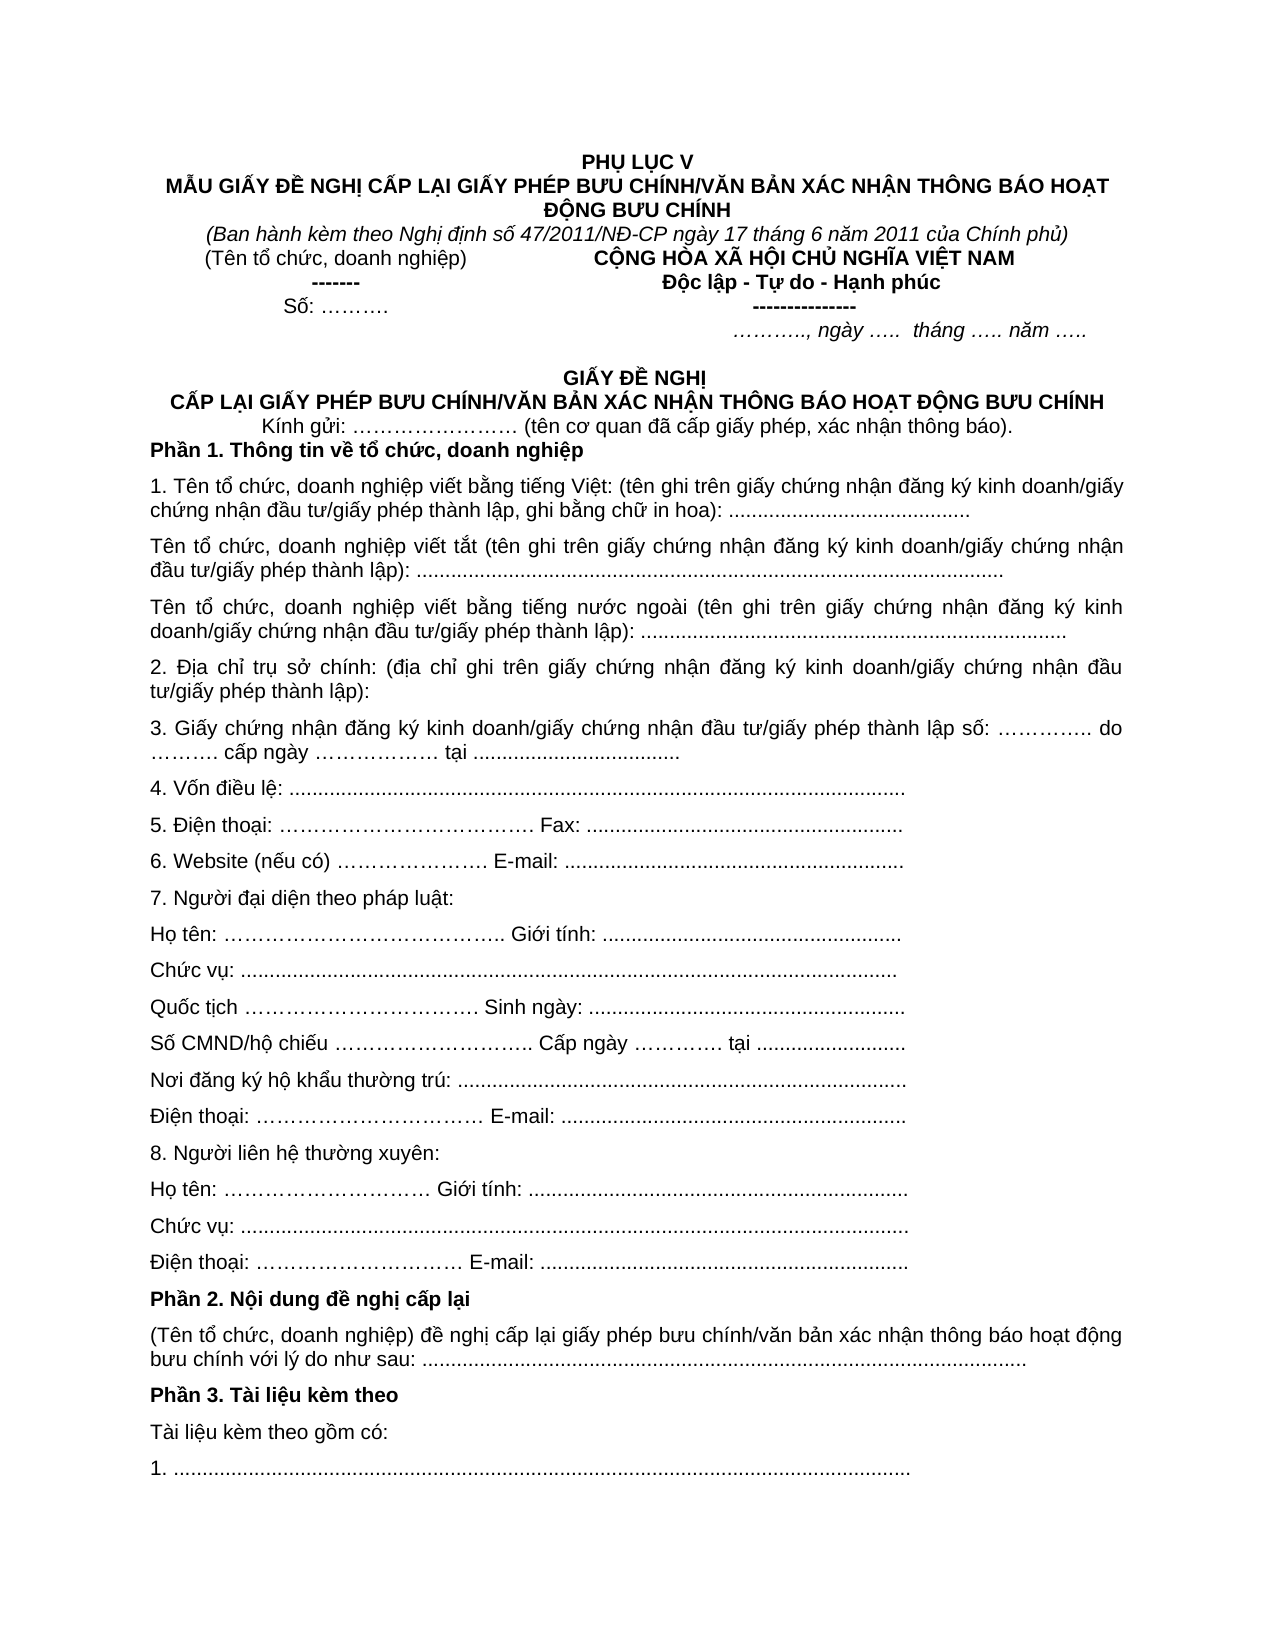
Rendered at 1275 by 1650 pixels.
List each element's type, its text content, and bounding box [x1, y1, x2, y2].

text Phần 2. Nội dung đề nghị cấp lại [150, 1286, 1125, 1310]
text Kính gửi: …………………… (tên cơ quan đã cấp giấy phép, xác nhận thông báo). [150, 413, 1125, 437]
text 2. Địa chỉ trụ sở chính: (địa chỉ ghi trên giấy chứng nhận đăng ký kinh doanh/giấy chứng nhận đầu tư/giấy phép thành lập): [150, 655, 1125, 703]
text GIẤY ĐỀ NGHỊ CẤP LẠI GIẤY PHÉP BƯU CHÍNH/VĂN BẢN XÁC NHẬN THÔNG BÁO HOẠT ĐỘNG BƯU CHÍNH [150, 366, 1125, 413]
text Chức vụ: .................................................................................................................... [150, 1213, 1125, 1237]
text Quốc tịch ……………………………. Sinh ngày: ....................................................... [150, 995, 1125, 1019]
text (Tên tổ chức, doanh nghiệp) đề nghị cấp lại giấy phép bưu chính/văn bản xác nhận thông báo hoạt động bưu chính với lý do như sau: ......................................................................................................... [150, 1323, 1125, 1371]
text 1. Tên tổ chức, doanh nghiệp viết bằng tiếng Việt: (tên ghi trên giấy chứng nhận đăng ký kinh doanh/giấy chứng nhận đầu tư/giấy phép thành lập, ghi bằng chữ in hoa): .......................................... [150, 474, 1125, 522]
text Phần 1. Thông tin về tổ chức, doanh nghiệp [150, 437, 1125, 461]
text 7. Người đại diện theo pháp luật: [150, 885, 1125, 909]
text 8. Người liên hệ thường xuyên: [150, 1141, 1125, 1164]
text Tên tổ chức, doanh nghiệp viết tắt (tên ghi trên giấy chứng nhận đăng ký kinh doanh/giấy chứng nhận đầu tư/giấy phép thành lập): ...................................................................................................... [150, 534, 1125, 582]
text Điện thoại: …………………………… E-mail: ............................................................ [150, 1104, 1125, 1128]
text Họ tên: ………………………………….. Giới tính: .................................................... [150, 922, 1125, 946]
table_header (Tên tổ chức, doanh nghiệp) ------- Số: ………. [161, 246, 510, 342]
text Tên tổ chức, doanh nghiệp viết bằng tiếng nước ngoài (tên ghi trên giấy chứng nhận đăng ký kinh doanh/giấy chứng nhận đầu tư/giấy phép thành lập): .......................................................................... [150, 595, 1125, 643]
text Phần 3. Tài liệu kèm theo [150, 1383, 1125, 1407]
text 1. ................................................................................................................................ [150, 1456, 1125, 1480]
text Điện thoại: ………………………… E-mail: ................................................................ [150, 1250, 1125, 1274]
text Chức vụ: .................................................................................................................. [150, 958, 1125, 982]
text PHỤ LỤC V [150, 150, 1125, 174]
text 5. Điện thoại: ………………………………. Fax: ....................................................... [150, 812, 1125, 836]
text Họ tên: ………………………… Giới tính: .................................................................. [150, 1177, 1125, 1201]
table_header CỘNG HÒA XÃ HỘI CHỦ NGHĨA VIỆT Độc lập - Tự do - Hạnh phúc --------------- ……….., ngày ….. tháng ….. năm ….. [510, 246, 1099, 342]
text Số CMND/hộ chiếu ……………………….. Cấp ngày …………. tại .......................... [150, 1031, 1125, 1055]
text MẪU GIẤY ĐỀ NGHỊ CẤP LẠI GIẤY PHÉP BƯU CHÍNH/VĂN BẢN XÁC NHẬN THÔNG BÁO HOẠT ĐỘNG BƯU CHÍNH (Ban hành kèm theo Nghị định số 47/2011/NĐ-CP ngày 17 tháng 6 năm 2011 của Chính phủ) [150, 174, 1125, 246]
text Tài liệu kèm theo gồm có: [150, 1420, 1125, 1444]
text 3. Giấy chứng nhận đăng ký kinh doanh/giấy chứng nhận đầu tư/giấy phép thành lập số: ………….. do ………. cấp ngày ……………… tại .................................... [150, 716, 1125, 763]
text 6. Website (nếu có) …………………. E-mail: ........................................................... [150, 849, 1125, 873]
text Nơi đăng ký hộ khẩu thường trú: .............................................................................. [150, 1068, 1125, 1092]
text 4. Vốn điều lệ: ........................................................................................................... [150, 776, 1125, 800]
